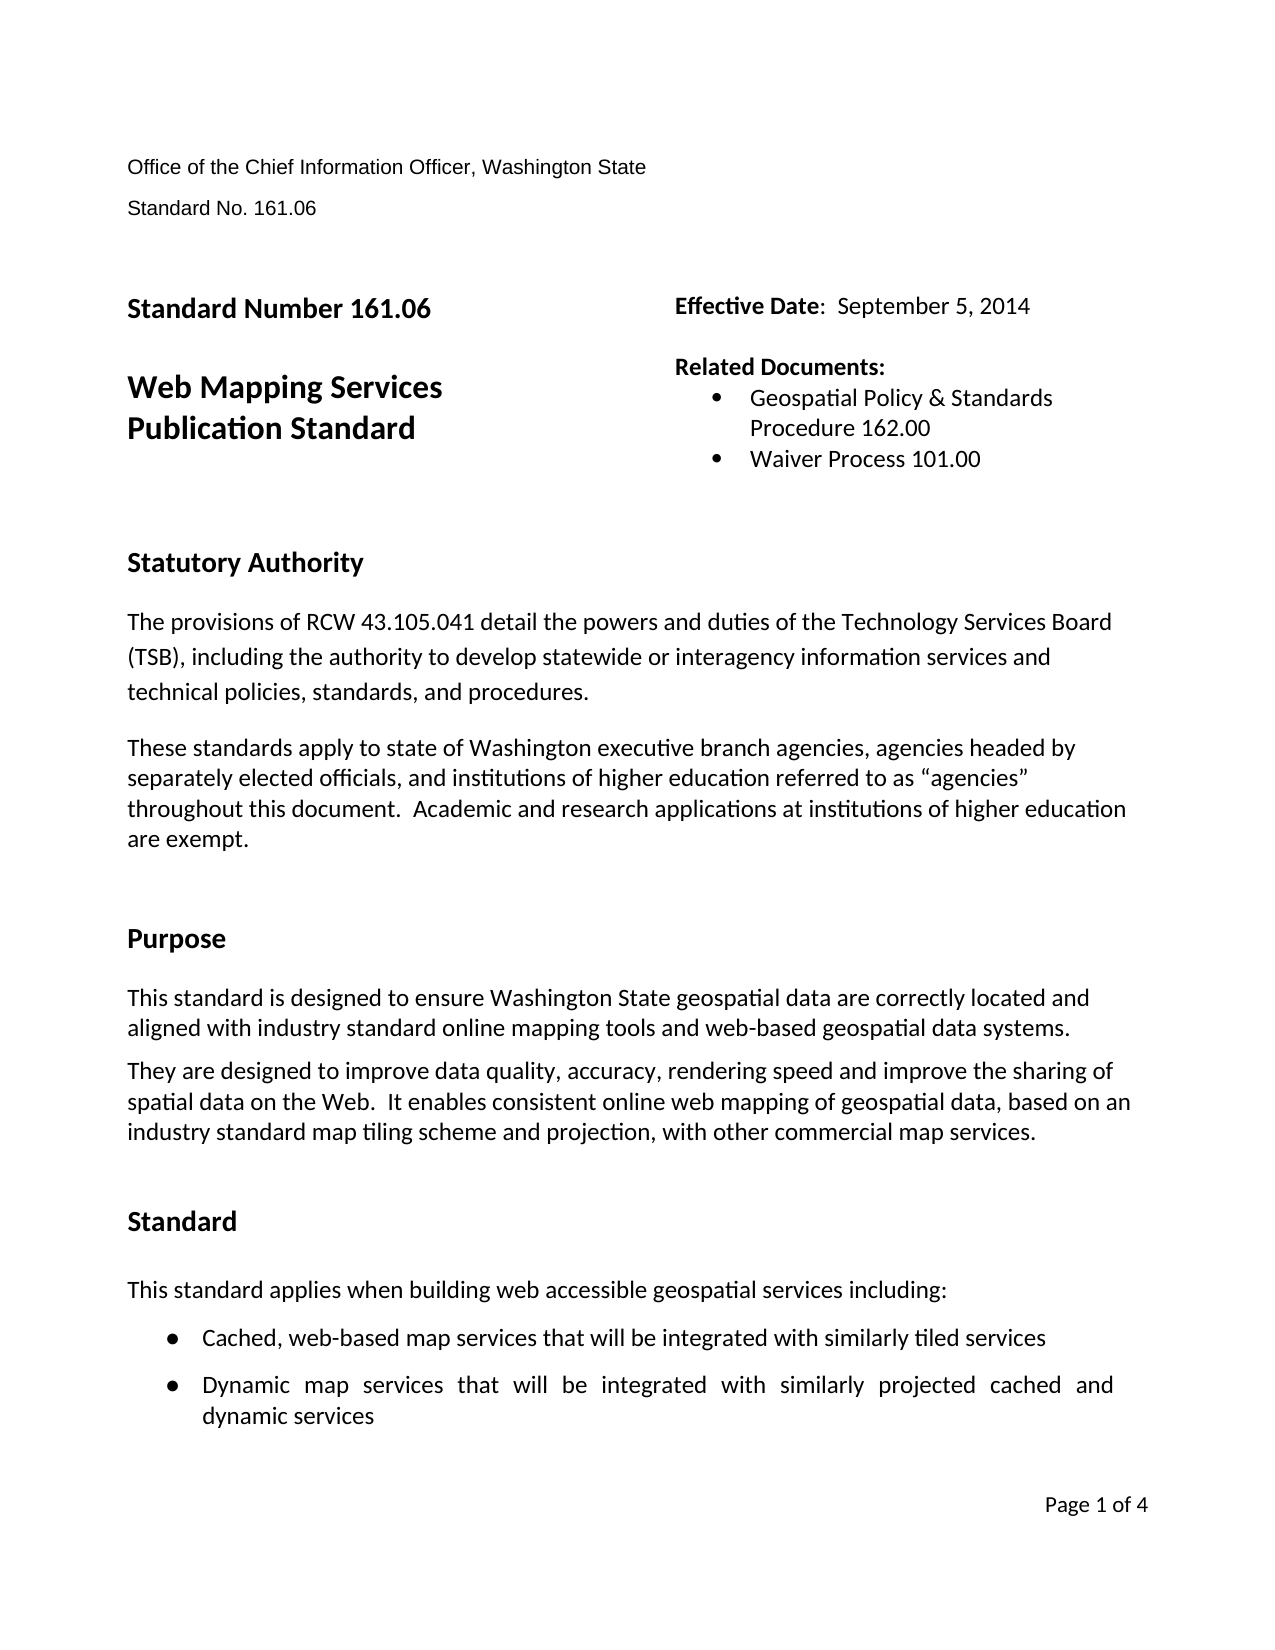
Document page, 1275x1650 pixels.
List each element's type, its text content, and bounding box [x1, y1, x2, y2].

list Waiver Process 101.00 [712, 443, 1148, 473]
text Standard [127, 1203, 1116, 1239]
text These standards apply to state of Washington executive branch agencies, agencies headed by separately elected officials, and institutions of higher education referred to as “agencies” throughout this document. Academic and research applications at institutions of higher education are exempt. [127, 732, 1148, 854]
text This standard applies when building web accessible geospatial services including: [127, 1274, 1148, 1305]
text Standard Number 161.06 [127, 290, 568, 326]
text This standard is designed to ensure Washington State geospatial data are correctly located and aligned with industry standard online mapping tools and web-based geospatial data systems. [127, 982, 1148, 1043]
text Effective Date: September 5, 2014 [675, 290, 1148, 321]
list Geospatial Policy & Standards Procedure 162.00 [712, 382, 1148, 443]
text The provisions of RCW 43.105.041 detail the powers and duties of the Technology Services Board (TSB), including the authority to develop statewide or interagency information services and technical policies, standards, and procedures. [127, 606, 1148, 707]
text They are designed to improve data quality, accuracy, rendering speed and improve the sharing of spatial data on the Web. It enables consistent online web mapping of geospatial data, based on an industry standard map tiling scheme and projection, with other commercial map services. [127, 1055, 1148, 1147]
text Related Documents: [675, 351, 1148, 382]
text Web Mapping Services Publication Standard [127, 367, 568, 448]
text Purpose [127, 920, 1148, 956]
list Cached, web-based map services that will be integrated with similarly tiled services [165, 1322, 1148, 1352]
list Dynamic map services that will be integrated with similarly projected cached and dynamic services [165, 1369, 1116, 1430]
text Statutory Authority [127, 544, 1148, 580]
